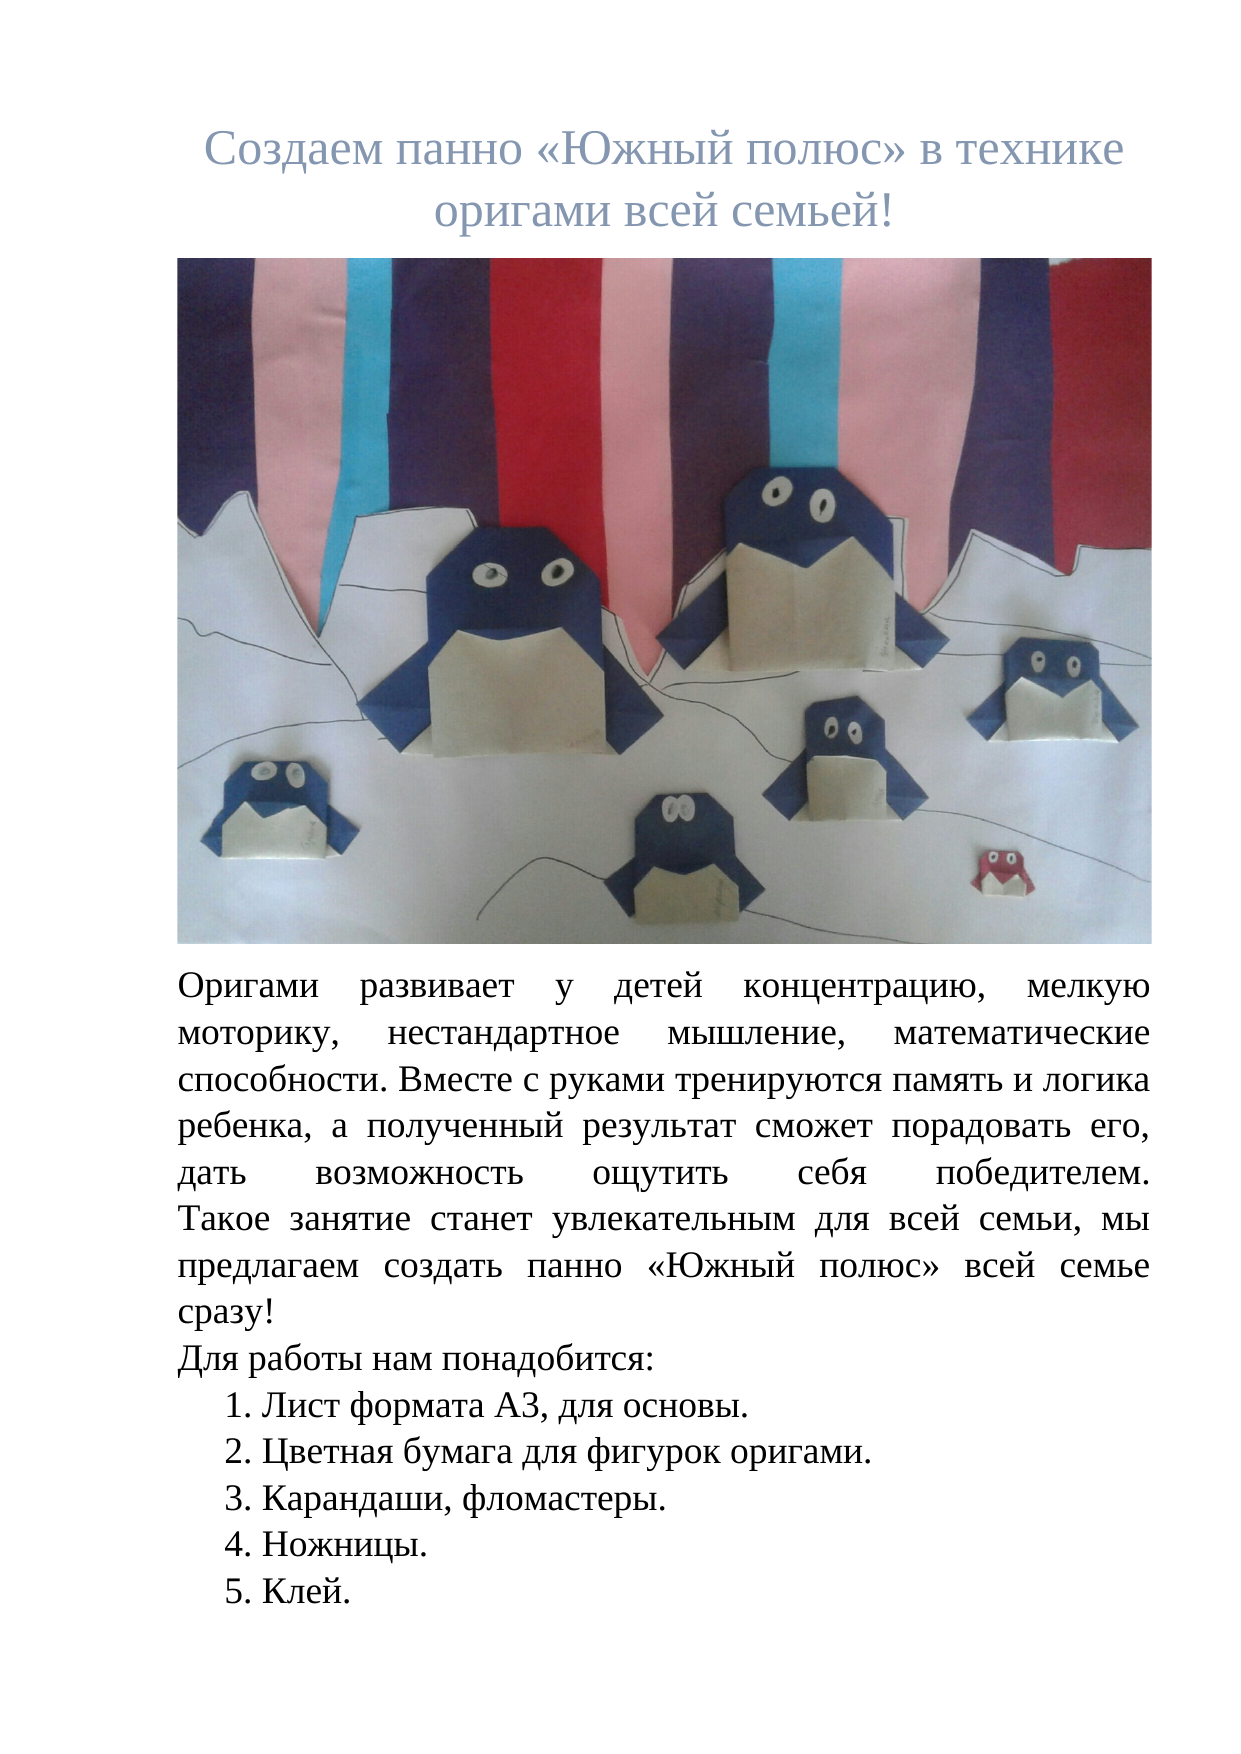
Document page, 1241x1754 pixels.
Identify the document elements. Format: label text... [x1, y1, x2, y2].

list Лист формата А3, для основы. [224, 1382, 1152, 1425]
text Оригами развивает у детей концентрацию, мелкую моторику, нестандартное мышление, математические способности. Вместе с руками тренируются память и логика ребенка, а полученный результат сможет порадовать его, дать возможность ощутить себя победителем. Такое занятие станет увлекательным для всей семьи, мы предлагаем создать панно «Южный полюс» всей семье сразу! Для работы нам понадобится: [177, 963, 1152, 1378]
list Цветная бумага для фигурок оригами. [224, 1428, 1152, 1472]
list Ножницы. [224, 1522, 1152, 1565]
picture [177, 258, 1152, 944]
list Карандаши, фломастеры. [224, 1475, 1152, 1518]
list Клей. [224, 1568, 1152, 1611]
text Создаем панно «Южный полюс» в технике оригами всей семьей! [177, 118, 1152, 238]
